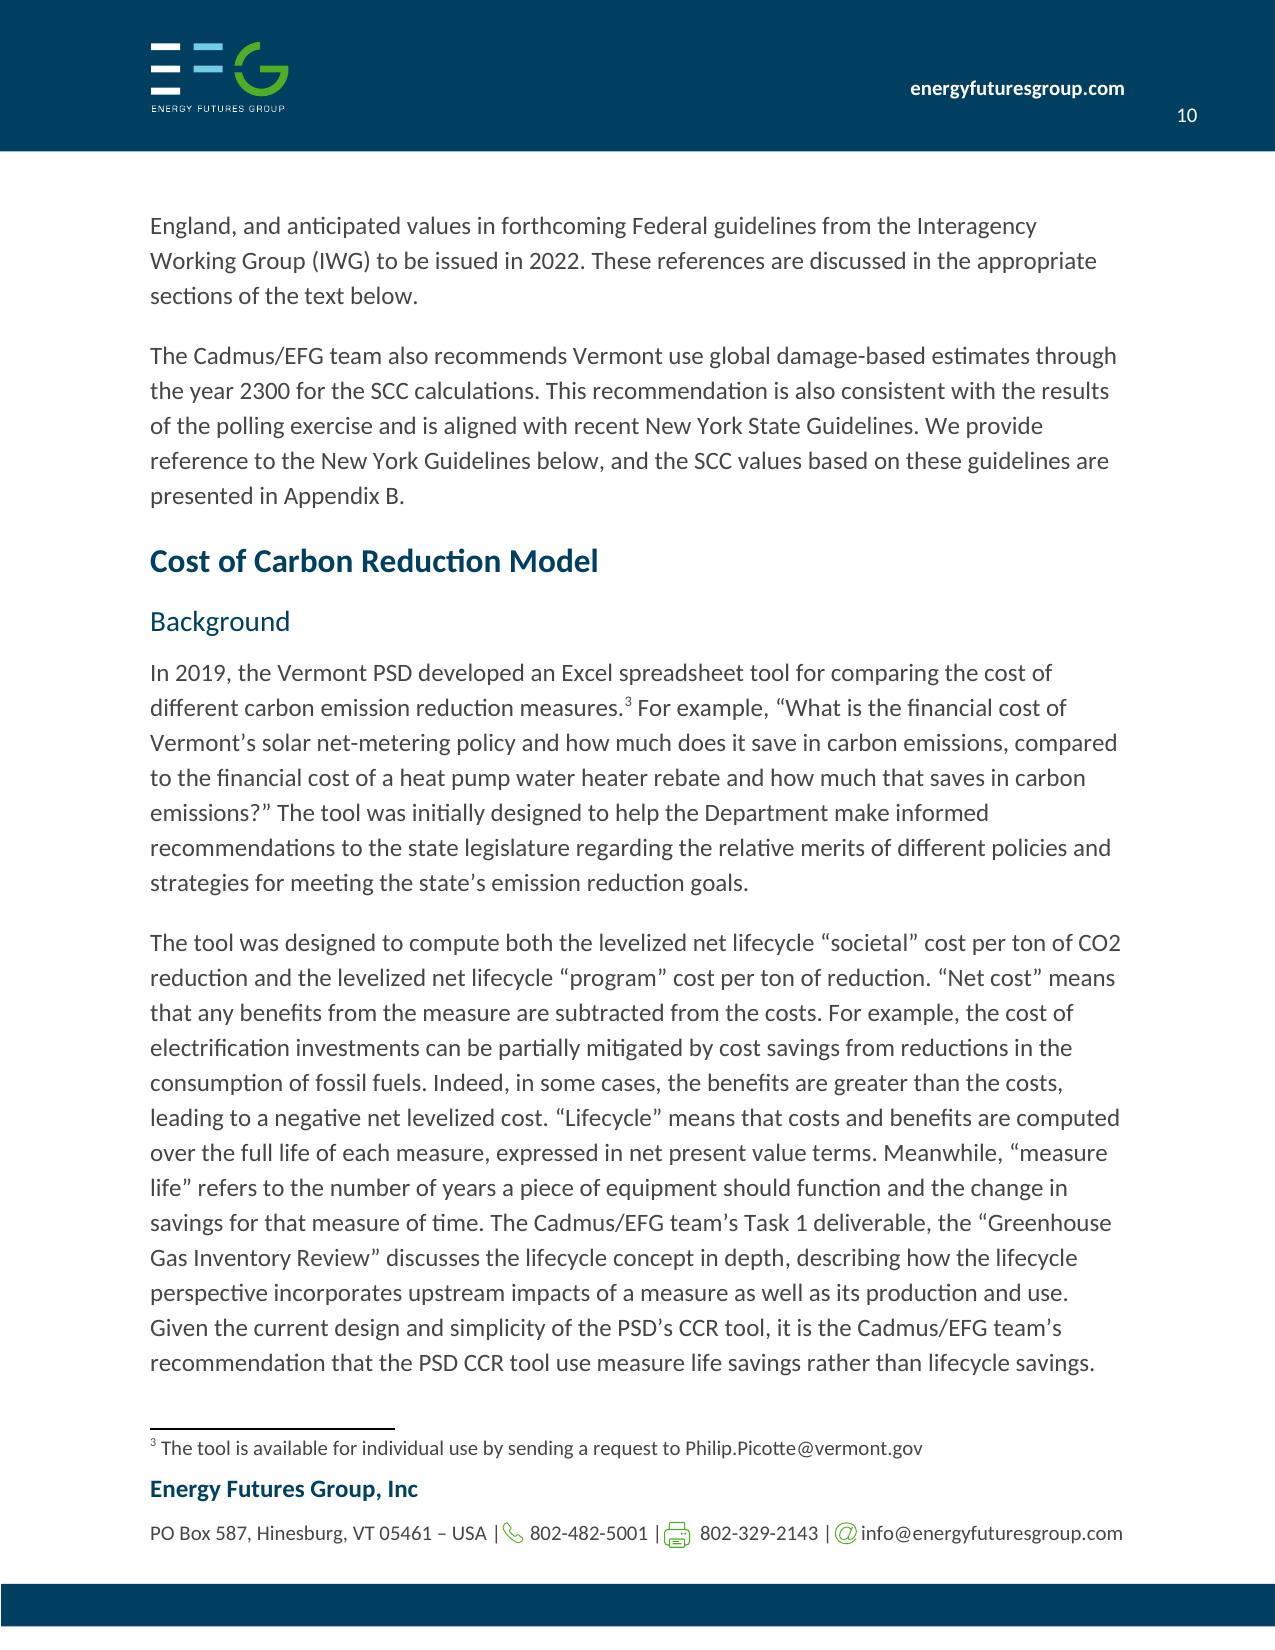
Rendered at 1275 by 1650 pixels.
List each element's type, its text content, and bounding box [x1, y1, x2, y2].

text The tool was designed to compute both the levelized net lifecycle “societal” cost per ton of CO2 reduction and the levelized net lifecycle “program” cost per ton of reduction. “Net cost” means that any benefits from the measure are subtracted from the costs. For example, the cost of electrification investments can be partially mitigated by cost savings from reductions in the consumption of fossil fuels. Indeed, in some cases, the benefits are greater than the costs, leading to a negative net levelized cost. “Lifecycle” means that costs and benefits are computed over the full life of each measure, expressed in net present value terms. Meanwhile, “measure life” refers to the number of years a piece of equipment should function and the change in savings for that measure of time. The Cadmus/EFG team’s Task 1 deliverable, the “Greenhouse Gas Inventory Review” discusses the lifecycle concept in depth, describing how the lifecycle perspective incorporates upstream impacts of a measure as well as its production and use. Given the current design and simplicity of the PSD’s CCR tool, it is the Cadmus/EFG team’s recommendation that the PSD CCR tool use measure life savings rather than lifecycle savings. [150, 927, 1125, 1377]
text The Cadmus/EFG team also recommends Vermont use global damage-based estimates through the year 2300 for the SCC calculations. This recommendation is also consistent with the results of the polling exercise and is aligned with recent New York State Guidelines. We provide reference to the New York Guidelines below, and the SCC values based on these guidelines are presented in Appendix B. [150, 340, 1125, 511]
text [150, 210, 1125, 311]
subtitle Background [150, 603, 1125, 639]
subtitle Cost of Carbon Reduction Model [150, 540, 1125, 581]
text In 2019, the Vermont PSD developed an Excel spreadsheet tool for comparing the cost of different carbon emission reduction measures. For example, “What is the financial cost of Vermont’s solar net-metering policy and how much does it save in carbon emissions, compared to the financial cost of a heat pump water heater rebate and how much that saves in carbon emissions?” The tool was initially designed to help the Department make informed recommendations to the state legislature regarding the relative merits of different policies and strategies for meeting the state’s emission reduction goals. [150, 657, 1125, 897]
